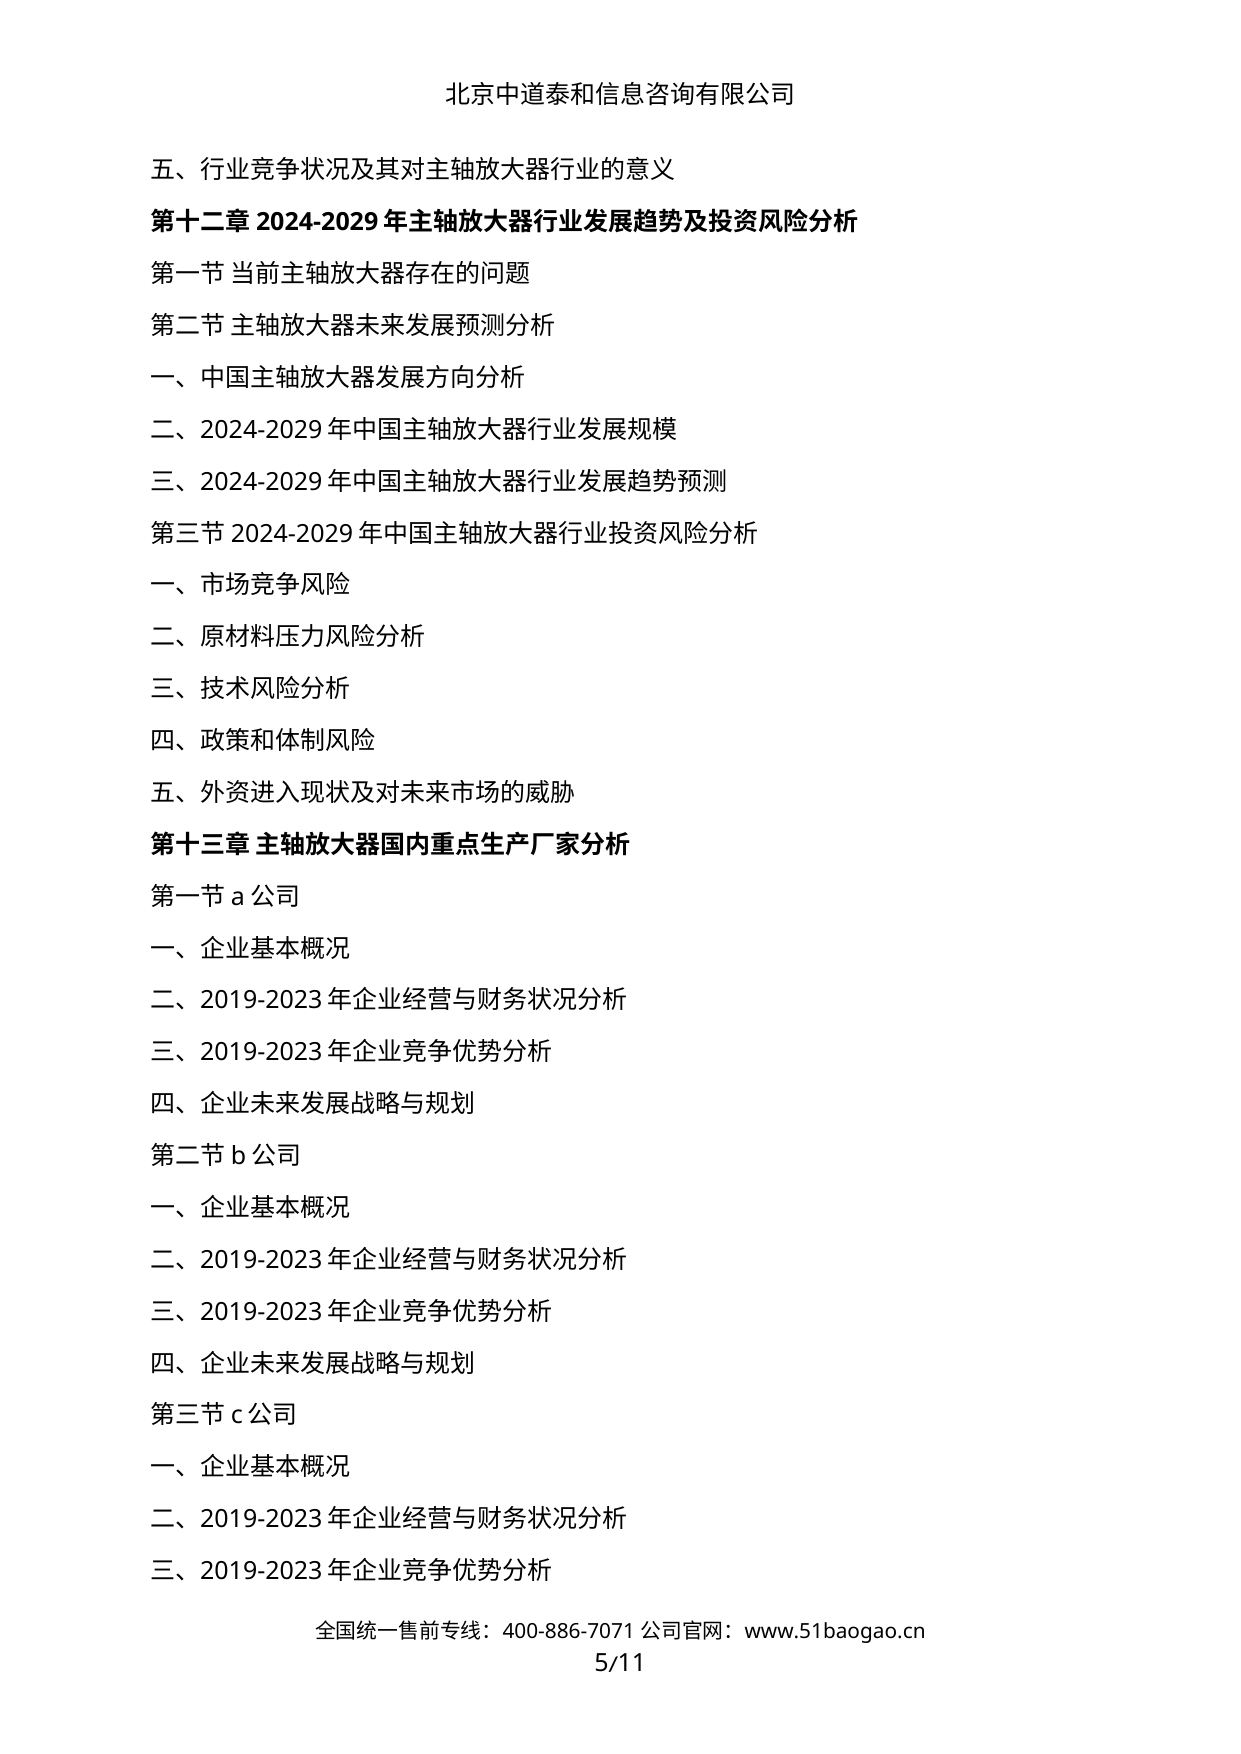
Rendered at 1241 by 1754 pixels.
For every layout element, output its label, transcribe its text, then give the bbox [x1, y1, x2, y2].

text 四、企业未来发展战略与规划 [150, 1084, 1090, 1120]
text 一、企业基本概况 [150, 1447, 1090, 1483]
text 一、企业基本概况 [150, 928, 1090, 964]
text 第一节 当前主轴放大器存在的问题 [150, 254, 1090, 290]
text 第二节 主轴放大器未来发展预测分析 [150, 306, 1090, 342]
text 二、原材料压力风险分析 [150, 617, 1090, 653]
text 第十三章 主轴放大器国内重点生产厂家分析 [150, 824, 1090, 861]
text 一、企业基本概况 [150, 1187, 1090, 1224]
text 三、2019-2023年企业竞争优势分析 [150, 1291, 1090, 1327]
text 五、外资进入现状及对未来市场的威胁 [150, 772, 1090, 809]
text 一、市场竞争风险 [150, 565, 1090, 601]
text 三、2019-2023年企业竞争优势分析 [150, 1551, 1090, 1587]
text 二、2019-2023年企业经营与财务状况分析 [150, 1499, 1090, 1535]
text 二、2019-2023年企业经营与财务状况分析 [150, 1239, 1090, 1276]
text 三、技术风险分析 [150, 669, 1090, 705]
text 第三节 2024-2029年中国主轴放大器行业投资风险分析 [150, 513, 1090, 549]
text 第三节 c公司 [150, 1395, 1090, 1431]
text 第十二章 2024-2029年主轴放大器行业发展趋势及投资风险分析 [150, 202, 1090, 238]
text 二、2024-2029年中国主轴放大器行业发展规模 [150, 409, 1090, 446]
text 二、2019-2023年企业经营与财务状况分析 [150, 980, 1090, 1016]
text 三、2024-2029年中国主轴放大器行业发展趋势预测 [150, 461, 1090, 497]
text 五、行业竞争状况及其对主轴放大器行业的意义 [150, 150, 1090, 186]
text 四、企业未来发展战略与规划 [150, 1343, 1090, 1379]
text 第一节 a公司 [150, 876, 1090, 912]
text 一、中国主轴放大器发展方向分析 [150, 357, 1090, 394]
text 第二节 b公司 [150, 1136, 1090, 1172]
text 三、2019-2023年企业竞争优势分析 [150, 1032, 1090, 1068]
text 四、政策和体制风险 [150, 721, 1090, 757]
